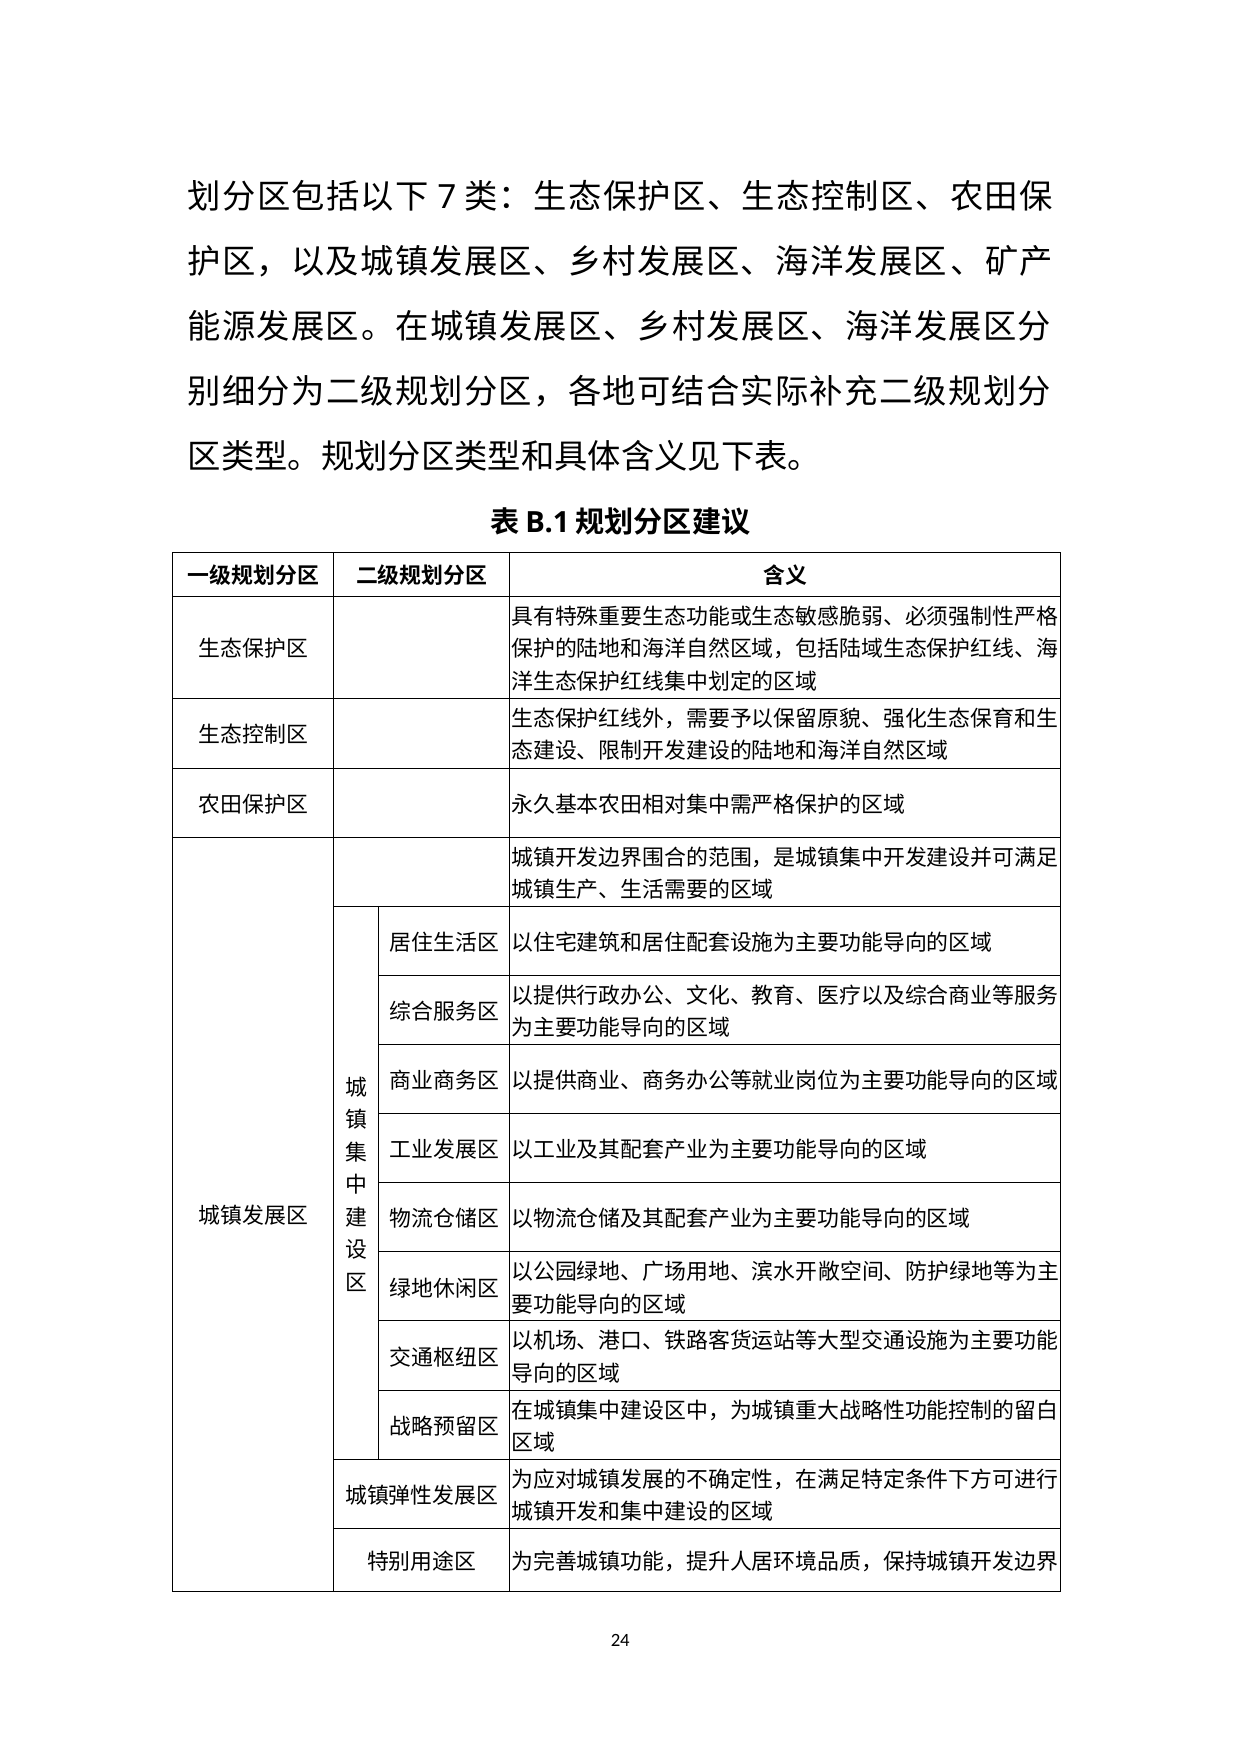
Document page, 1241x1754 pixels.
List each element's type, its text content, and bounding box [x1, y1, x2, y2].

table_cell 城镇弹性发展区 [334, 1460, 509, 1528]
table_cell 永久基本农田相对集中需严格保护的区域 [510, 769, 1060, 837]
table_cell 以住宅建筑和居住配套设施为主要功能导向的区域 [510, 907, 1060, 975]
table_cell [510, 1529, 1060, 1591]
table_cell 以物流仓储及其配套产业为主要功能导向的区域 [510, 1183, 1060, 1251]
table_cell 工业发展区 [379, 1114, 509, 1182]
table_cell 城镇集中建设区 [334, 907, 378, 1459]
table_cell 特别用途区 [334, 1529, 509, 1591]
table_cell 以提供商业、商务办公等就业岗位为主要功能导向的区域 [510, 1045, 1060, 1113]
table_cell 交通枢纽区 [379, 1321, 509, 1389]
table_cell 商业商务区 [379, 1045, 509, 1113]
table_cell 战略预留区 [379, 1391, 509, 1459]
table_header 一级规划分区 [173, 553, 333, 596]
table_cell 生态控制区 [173, 699, 333, 767]
table_cell 综合服务区 [379, 976, 509, 1044]
table_header 二级规划分区 [334, 553, 509, 596]
table_cell 城镇发展区 [173, 838, 333, 1591]
table_cell 生态保护红线外，需要予以保留原貌、强化生态保育和生态建设、限制开发建设的陆地和海洋自然区域 [510, 699, 1060, 767]
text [187, 162, 1053, 487]
table_cell 农田保护区 [173, 769, 333, 837]
table_cell [334, 597, 509, 697]
table_cell [334, 838, 509, 906]
table_cell 以提供行政办公、文化、教育、医疗以及综合商业等服务为主要功能导向的区域 [510, 976, 1060, 1044]
table_header 含义 [510, 553, 1060, 596]
table_cell 物流仓储区 [379, 1183, 509, 1251]
table_cell 以机场、港口、铁路客货运站等大型交通设施为主要功能导向的区域 [510, 1321, 1060, 1389]
table_cell 以工业及其配套产业为主要功能导向的区域 [510, 1114, 1060, 1182]
table_cell 城镇开发边界围合的范围，是城镇集中开发建设并可满足城镇生产、生活需要的区域 [510, 838, 1060, 906]
table_cell 在城镇集中建设区中，为城镇重大战略性功能控制的留白区域 [510, 1391, 1060, 1459]
text 表B.1规划分区建议 [187, 487, 1053, 552]
table_cell 绿地休闲区 [379, 1252, 509, 1320]
table_cell 生态保护区 [173, 597, 333, 697]
table_cell 为应对城镇发展的不确定性，在满足特定条件下方可进行城镇开发和集中建设的区域 [510, 1460, 1060, 1528]
table_cell [334, 769, 509, 837]
table_cell [334, 699, 509, 767]
table_cell 居住生活区 [379, 907, 509, 975]
table_cell 具有特殊重要生态功能或生态敏感脆弱、必须强制性严格保护的陆地和海洋自然区域，包括陆域生态保护红线、海洋生态保护红线集中划定的区域 [510, 597, 1060, 697]
table_cell 以公园绿地、广场用地、滨水开敞空间、防护绿地等为主要功能导向的区域 [510, 1252, 1060, 1320]
